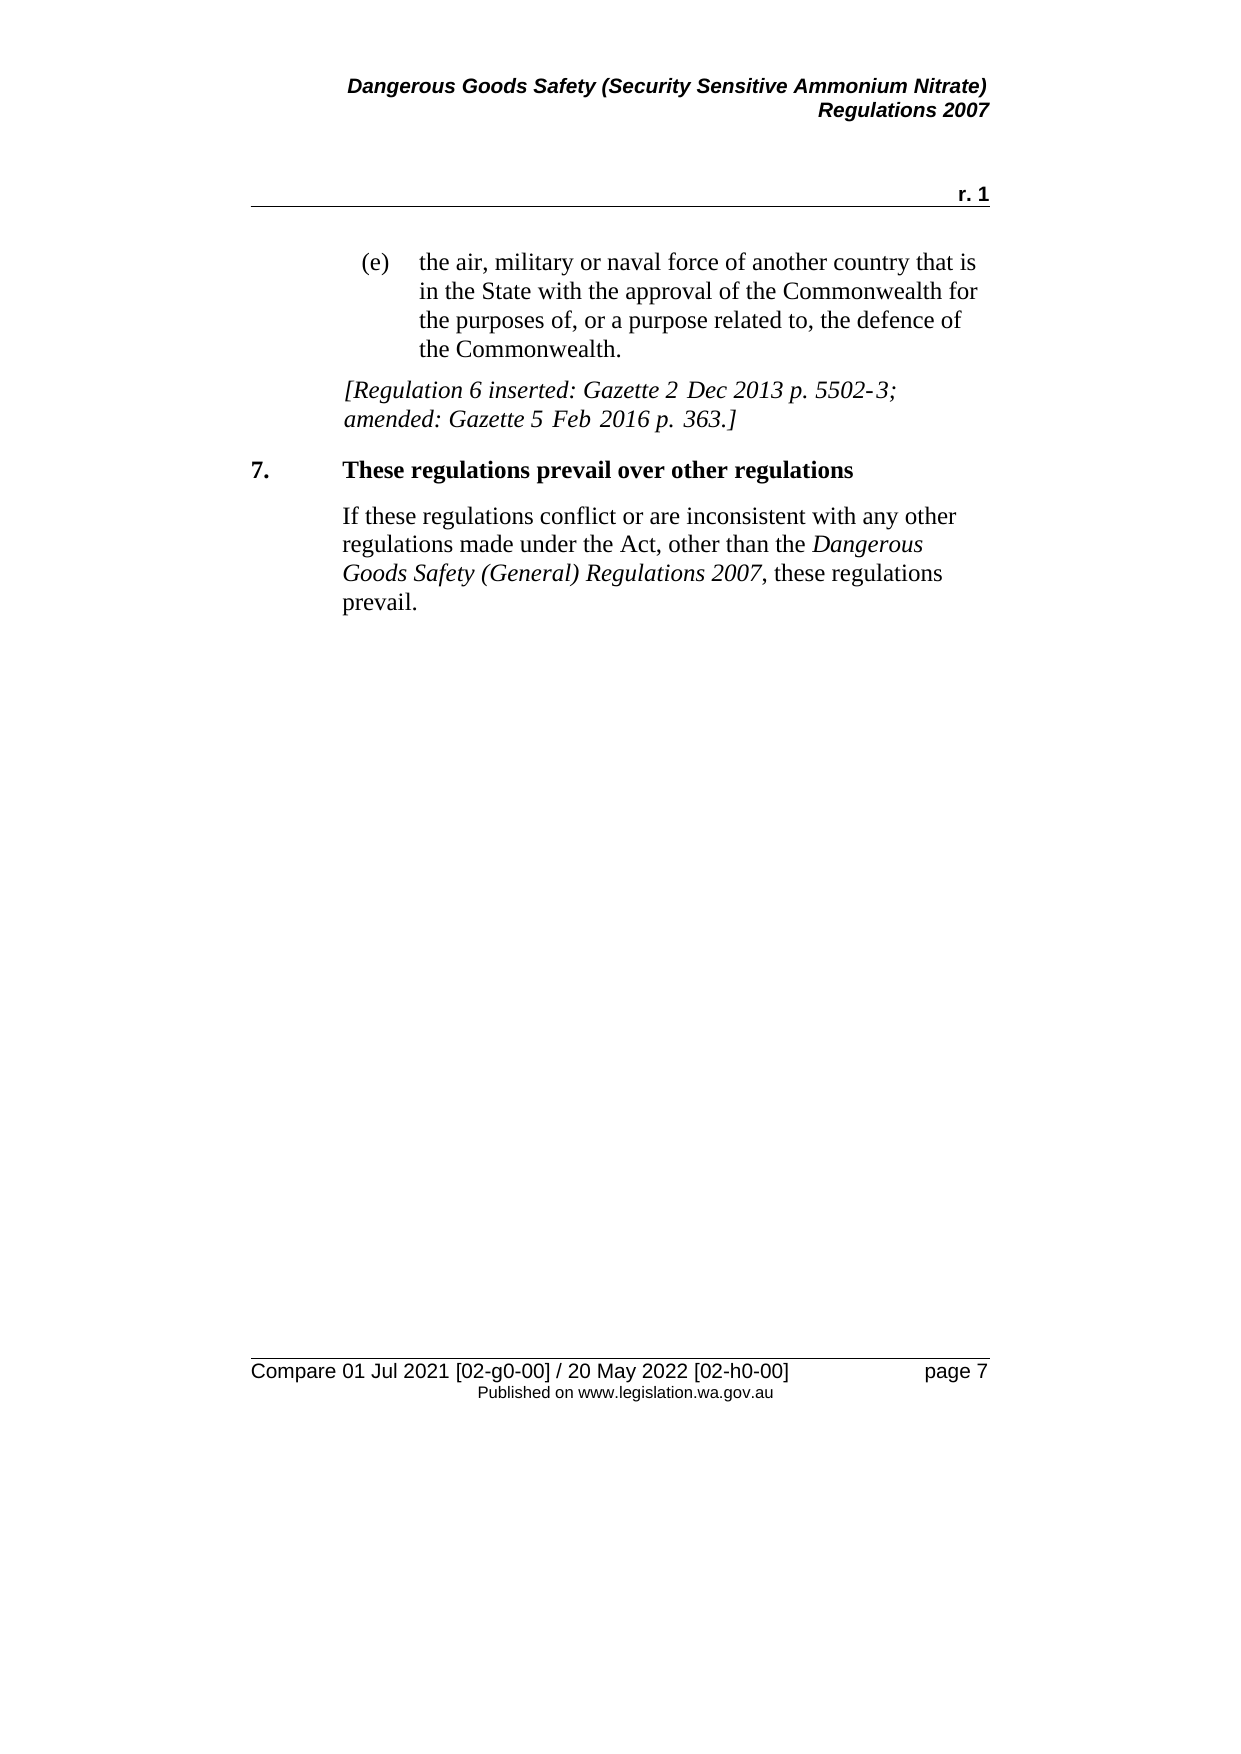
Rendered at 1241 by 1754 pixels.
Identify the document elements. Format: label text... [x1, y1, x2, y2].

text [Regulation 6 inserted: Gazette 2 Dec 2013 p. 5502-3; amended: Gazette 5 Feb 2016 p. 363.] [251, 375, 990, 432]
text If these regulations conflict or are inconsistent with any other regulations made under the Act, other than the Dangerous Goods Safety (General) Regulations 2007, these regulations prevail. [251, 501, 990, 616]
subtitle 7. These regulations prevail over other regulations [251, 455, 990, 484]
text (e) the air, military or naval force of another country that is in the State with the approval of the Commonwealth for the purposes of, or a purpose related to, the defence of the Commonwealth. [251, 247, 990, 362]
